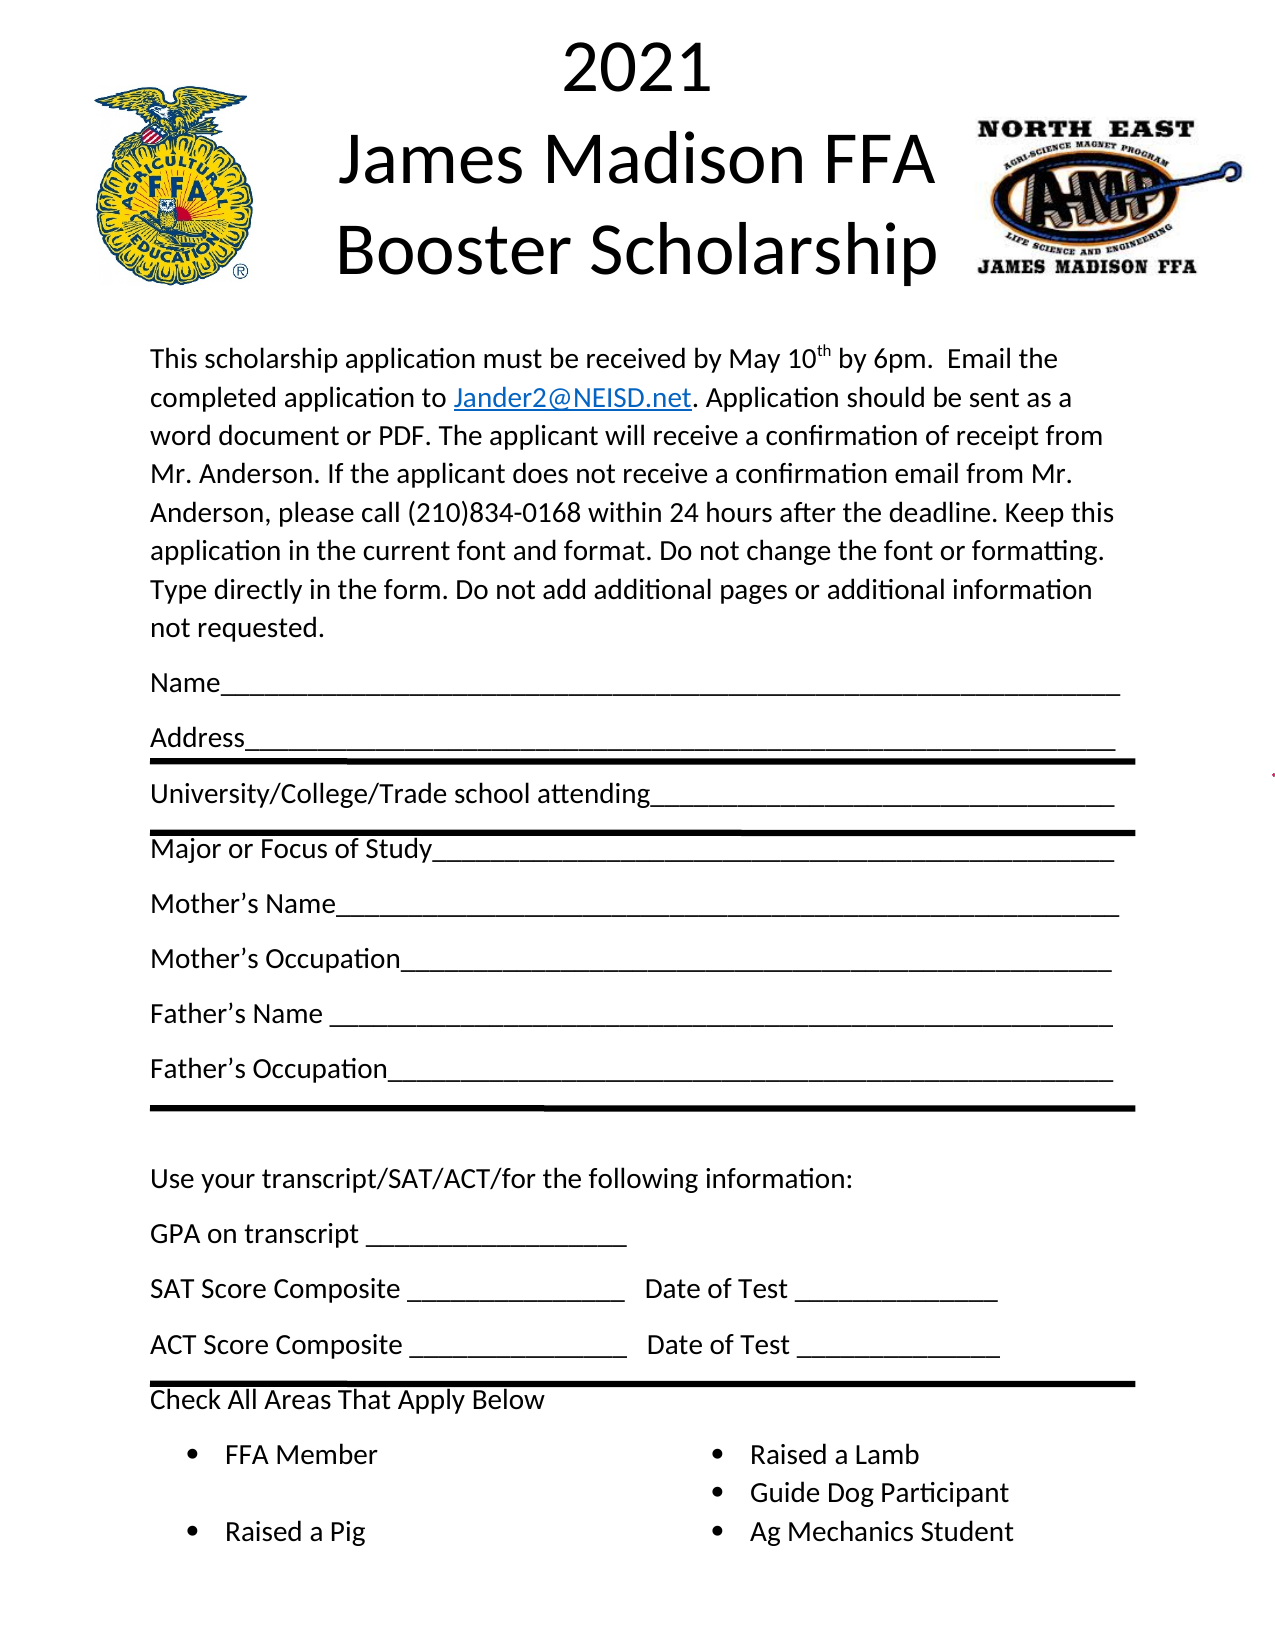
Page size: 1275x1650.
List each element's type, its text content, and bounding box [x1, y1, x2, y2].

text Check All Areas That Apply Below [150, 1387, 1125, 1416]
text Booster Scholarship [150, 202, 1125, 293]
text Address____________________________________________________________ [150, 719, 1125, 755]
text Mother’s Name______________________________________________________ [150, 885, 1125, 921]
text This scholarship application must be received by May 10th by 6pm. Email the completed application to Jander2@NEISD.net. Application should be sent as a word document or PDF. The applicant will receive a confirmation of receipt from Mr. Anderson. If the applicant does not receive a confirmation email from Mr. Anderson, please call (210)834-0168 within 24 hours after the deadline. Keep this application in the current font and format. Do not change the font or formatting. Type directly in the form. Do not add additional pages or additional information not requested. [150, 340, 1125, 645]
list Ag Mechanics Student [712, 1513, 1125, 1548]
text 2021 [150, 19, 1125, 110]
picture [957, 89, 1252, 321]
text Use your transcript/SAT/ACT/for the following information: [150, 1160, 1125, 1196]
list Raised a Pig [187, 1513, 600, 1548]
picture [93, 85, 150, 286]
text Name______________________________________________________________ [150, 664, 1125, 700]
text SAT Score Composite _______________ Date of Test ______________ [150, 1271, 1125, 1306]
list Raised a Lamb [712, 1436, 1125, 1472]
text University/College/Trade school attending________________________________ [150, 775, 1125, 810]
text James Madison FFA [150, 110, 1125, 202]
text Major or Focus of Study_______________________________________________ [150, 836, 1125, 865]
list FFA Member [187, 1436, 600, 1510]
list Guide Dog Participant [712, 1474, 1125, 1510]
text Father’s Name ______________________________________________________ [150, 995, 1125, 1031]
text ACT Score Composite _______________ Date of Test ______________ [150, 1326, 1125, 1361]
text Father’s Occupation__________________________________________________ [150, 1050, 1125, 1086]
text GPA on transcript __________________ [150, 1216, 1125, 1251]
text Mother’s Occupation_________________________________________________ [150, 940, 1125, 976]
